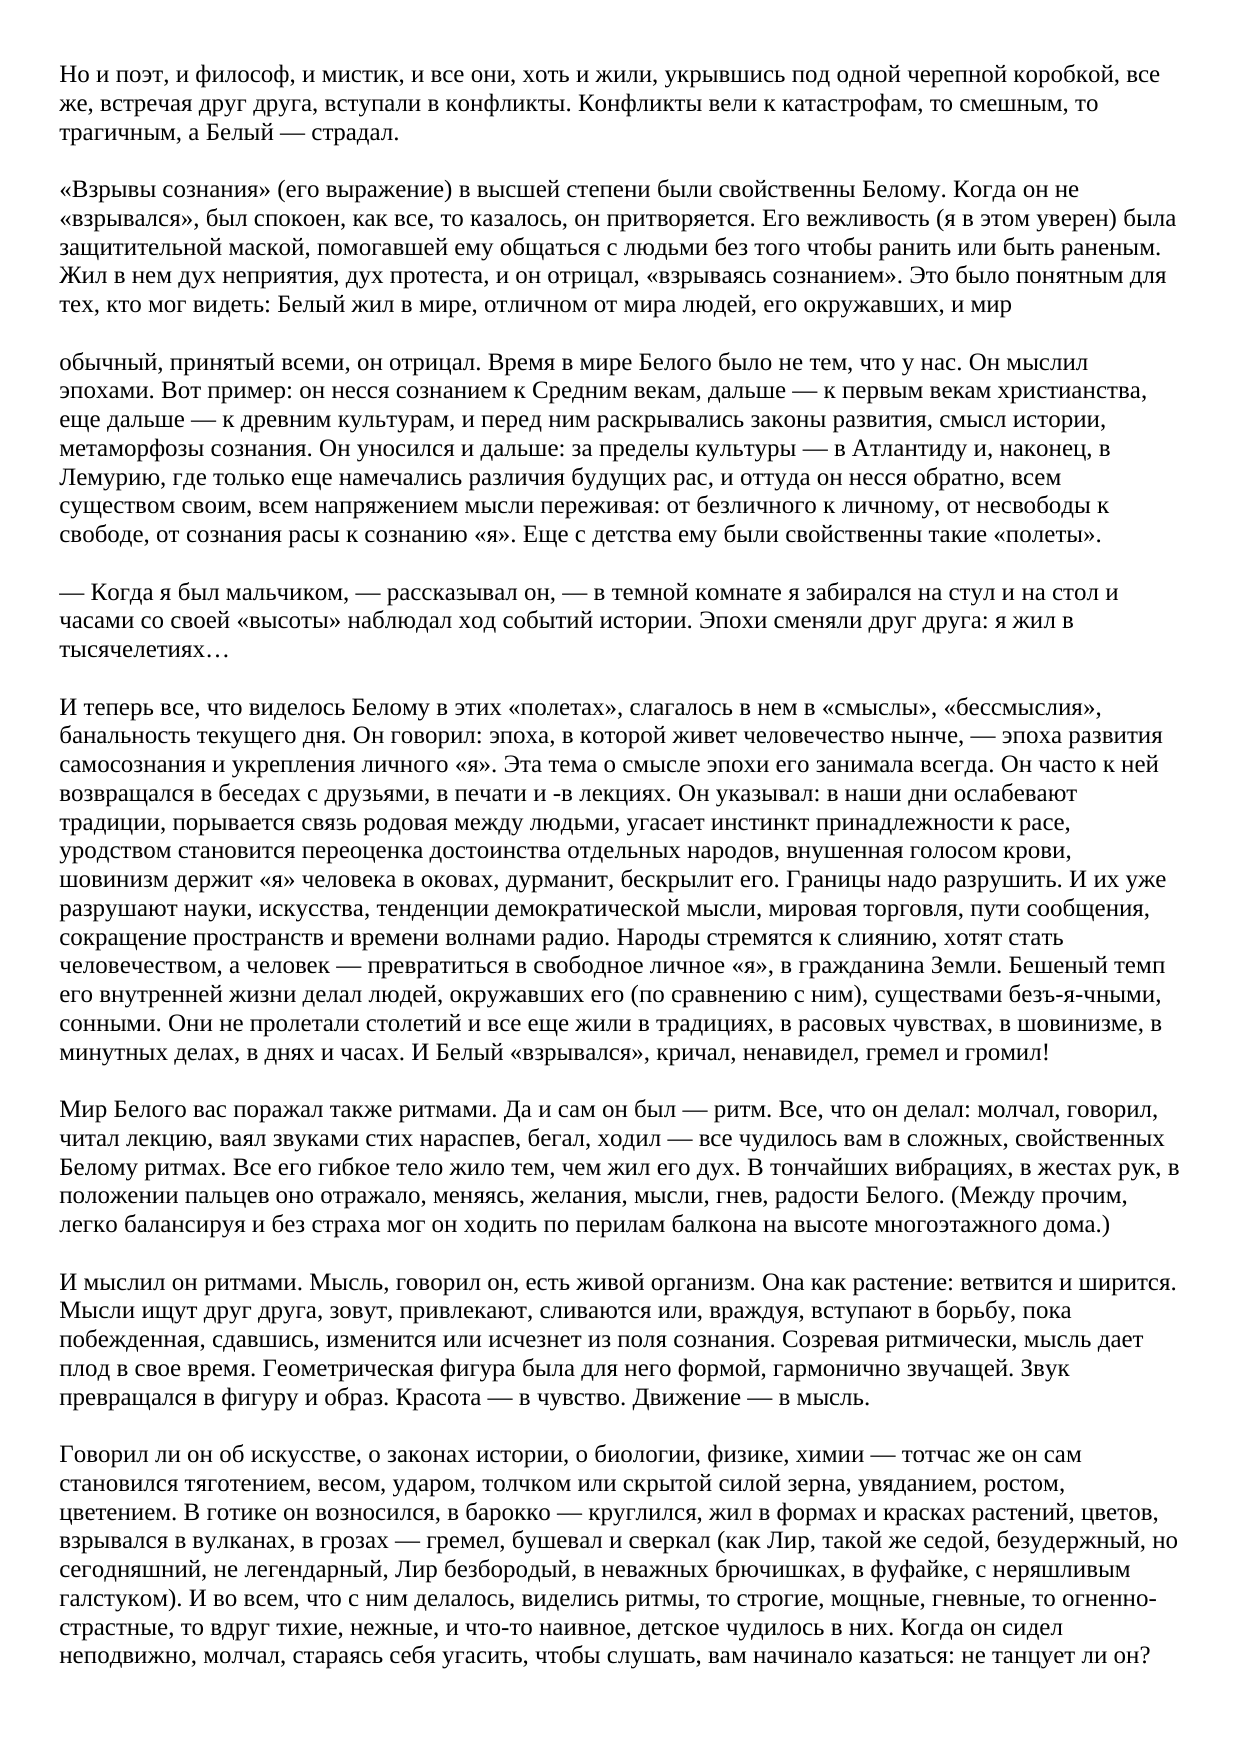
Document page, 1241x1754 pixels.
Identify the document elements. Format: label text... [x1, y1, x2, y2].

text Но и поэт, и философ, и мистик, и все они, хоть и жили, укрывшись под одной черепной коробкой, все же, встречая друг друга, вступали в конфликты. Конфликты вели к катастрофам, то смешным, то трагичным, а Белый — страдал. [59, 59, 1181, 145]
text Говорил ли он об искусстве, о законах истории, о биологии, физике, химии — тотчас же он сам становился тяготением, весом, ударом, толчком или скрытой силой зерна, увяданием, ростом, цветением. В готике он возносился, в барокко — круглился, жил в формах и красках растений, цветов, взрывался в вулканах, в грозах — гремел, бушевал и сверкал (как Лир, такой же седой, безудержный, но сегодняшний, не легендарный, Лир безбородый, в неважных брючишках, в фуфайке, с неряшливым галстуком). И во всем, что с ним делалось, виделись ритмы, то строгие, мощные, гневные, то огненно-страстные, то вдруг тихие, нежные, и что-то наивное, детское чудилось в них. Когда он сидел неподвижно, молчал, стараясь себя угасить, чтобы слушать, вам начинало казаться: не танцует ли он? [59, 1439, 1181, 1669]
text обычный, принятый всеми, он отрицал. Время в мире Белого было не тем, что у нас. Он мыслил эпохами. Вот пример: он несся сознанием к Средним векам, дальше — к первым векам христианства, еще дальше — к древним культурам, и перед ним раскрывались законы развития, смысл истории, метаморфозы сознания. Он уносился и дальше: за пределы культуры — в Атлантиду и, наконец, в Лемурию, где только еще намечались различия будущих рас, и оттуда он несся обратно, всем существом своим, всем напряжением мысли переживая: от безличного к личному, от несвободы к свободе, от сознания расы к сознанию «я». Еще с детства ему были свойственны такие «полеты». [59, 347, 1181, 548]
text Мир Белого вас поражал также ритмами. Да и сам он был — ритм. Все, что он делал: молчал, говорил, читал лекцию, ваял звуками стих нараспев, бегал, ходил — все чудилось вам в сложных, свойственных Белому ритмах. Все его гибкое тело жило тем, чем жил его дух. В тончайших вибрациях, в жестах рук, в положении пальцев оно отражало, меняясь, желания, мысли, гнев, радости Белого. (Между прочим, легко балансируя и без страха мог он ходить по перилам балкона на высоте многоэтажного дома.) [59, 1094, 1181, 1238]
text — Когда я был мальчиком, — рассказывал он, — в темной комнате я забирался на стул и на стол и часами со своей «высоты» наблюдал ход событий истории. Эпохи сменяли друг друга: я жил в тысячелетиях… [59, 577, 1181, 663]
text И мыслил он ритмами. Мысль, говорил он, есть живой организм. Она как растение: ветвится и ширится. Мысли ищут друг друга, зовут, привлекают, сливаются или, враждуя, вступают в борьбу, пока побежденная, сдавшись, изменится или исчезнет из поля сознания. Созревая ритмически, мысль дает плод в свое время. Геометрическая фигура была для него формой, гармонично звучащей. Звук превращался в фигуру и образ. Красота — в чувство. Движение — в мысль. [59, 1267, 1181, 1410]
text И теперь все, что виделось Белому в этих «полетах», слагалось в нем в «смыслы», «бессмыслия», банальность текущего дня. Он говорил: эпоха, в которой живет человечество нынче, — эпоха развития самосознания и укрепления личного «я». Эта тема о смысле эпохи его занимала всегда. Он часто к ней возвращался в беседах с друзьями, в печати и -в лекциях. Он указывал: в наши дни ослабевают традиции, порывается связь родовая между людьми, угасает инстинкт принадлежности к расе, уродством становится переоценка достоинства отдельных народов, внушенная голосом крови, шовинизм держит «я» человека в оковах, дурманит, бескрылит его. Границы надо разрушить. И их уже разрушают науки, искусства, тенденции демократической мысли, мировая торговля, пути сообщения, сокращение пространств и времени волнами радио. Народы стремятся к слиянию, хотят стать человечеством, а человек — превратиться в свободное личное «я», в гражданина Земли. Бешеный темп его внутренней жизни делал людей, окружавших его (по сравнению с ним), существами безъ-я-чными, сонными. Они не пролетали столетий и все еще жили в традициях, в расовых чувствах, в шовинизме, в минутных делах, в днях и часах. И Белый «взрывался», кричал, ненавидел, гремел и громил! [59, 692, 1181, 1065]
text «Взрывы сознания» (его выражение) в высшей степени были свойственны Белому. Когда он не «взрывался», был спокоен, как все, то казалось, он притворяется. Его вежливость (я в этом уверен) была защитительной маской, помогавшей ему общаться с людьми без того чтобы ранить или быть раненым. Жил в нем дух неприятия, дух протеста, и он отрицал, «взрываясь сознанием». Это было понятным для тех, кто мог видеть: Белый жил в мире, отличном от мира людей, его окружавших, и мир [59, 174, 1181, 318]
